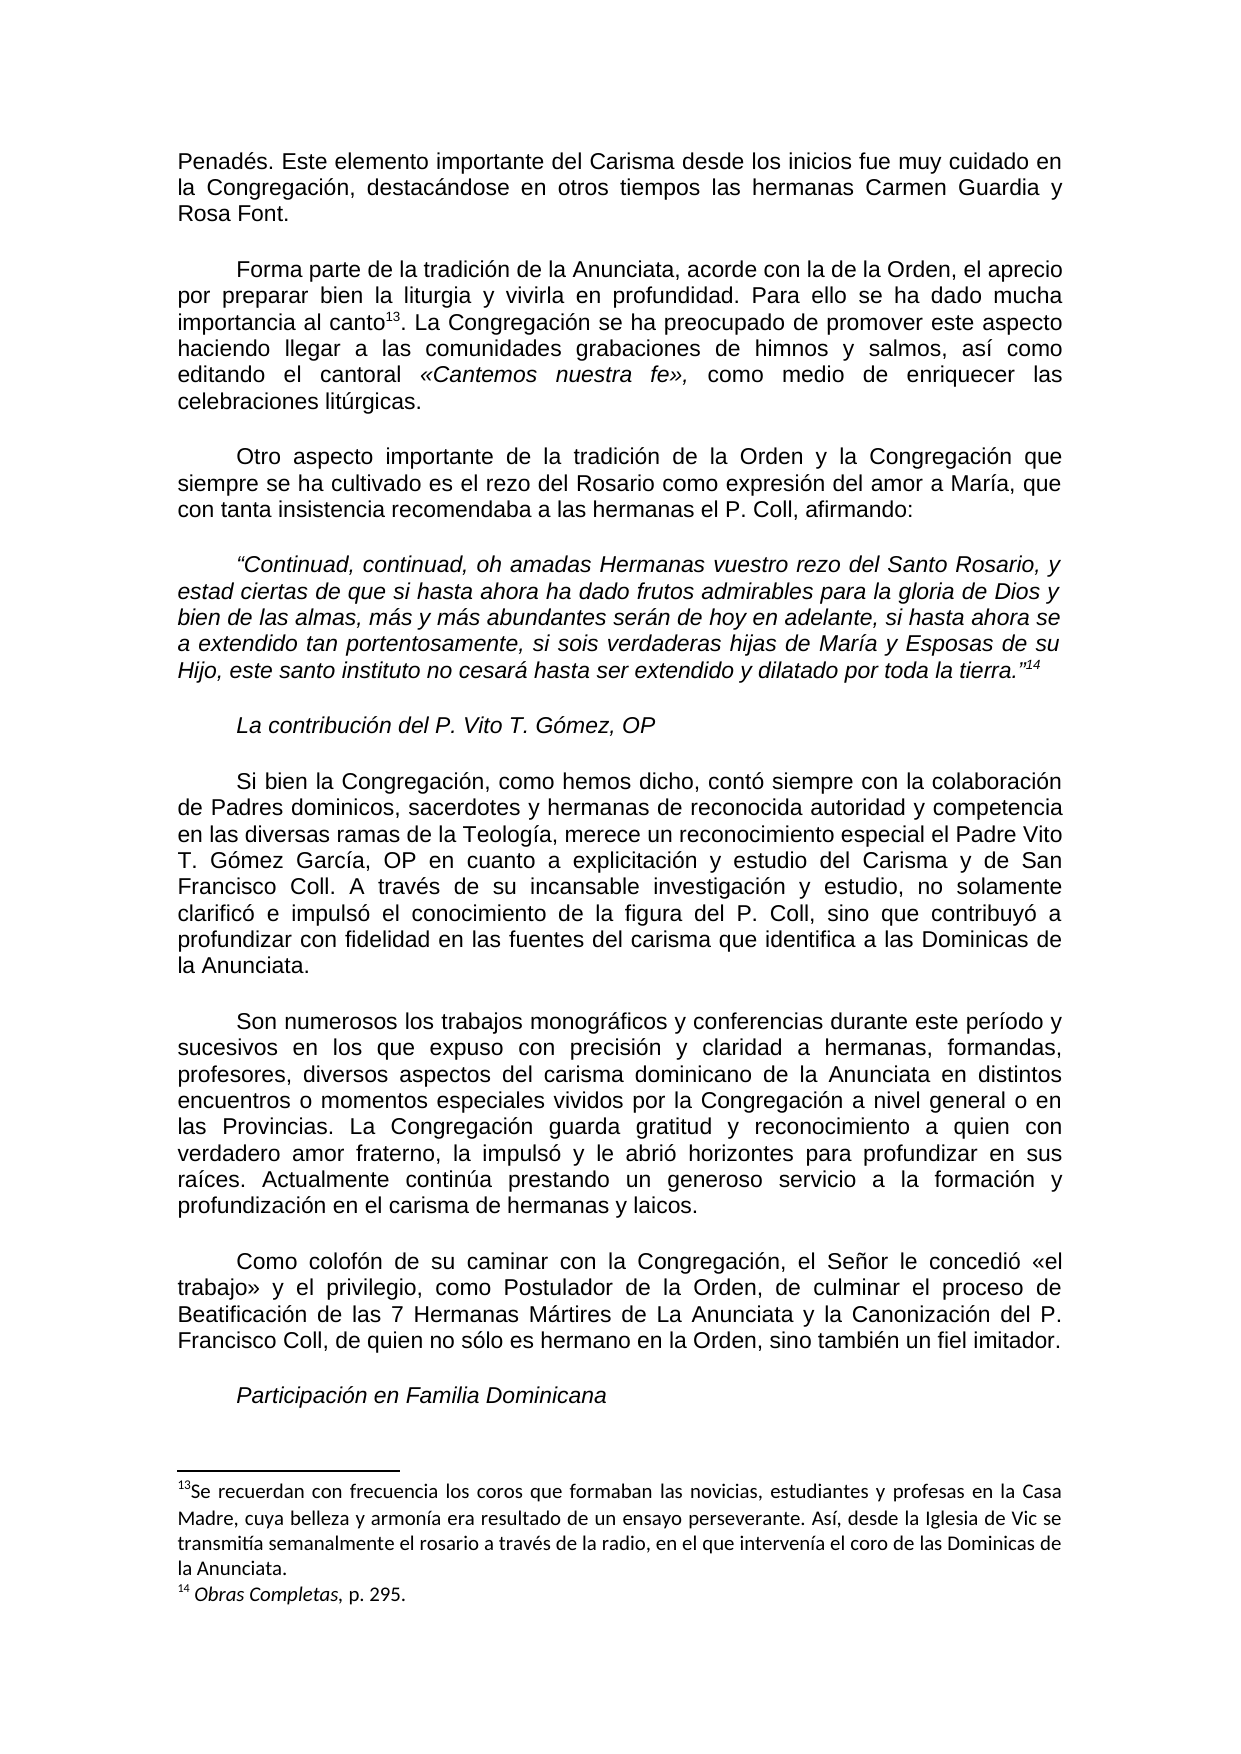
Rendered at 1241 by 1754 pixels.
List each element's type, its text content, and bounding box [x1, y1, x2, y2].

text Forma parte de la tradición de la Anunciata, acorde con la de la Orden, el aprecio por preparar bien la liturgia y vivirla en profundidad. Para ello se ha dado mucha importancia al canto. La Congregación se ha preocupado de promover este aspecto haciendo llegar a las comunidades grabaciones de himnos y salmos, así como editando el cantoral «Cantemos nuestra fe», como medio de enriquecer las celebraciones litúrgicas. [177, 256, 1063, 414]
text La contribución del P. Vito T. Gómez, OP [177, 712, 1063, 739]
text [177, 148, 1063, 227]
text Son numerosos los trabajos monográficos y conferencias durante este período y sucesivos en los que expuso con precisión y claridad a hermanas, formandas, profesores, diversos aspectos del carisma dominicano de la Anunciata en distintos encuentros o momentos especiales vividos por la Congregación a nivel general o en las Provincias. La Congregación guarda gratitud y reconocimiento a quien con verdadero amor fraterno, la impulsó y le abrió horizontes para profundizar en sus raíces. Actualmente continúa prestando un generoso servicio a la formación y profundización en el carisma de hermanas y laicos. [177, 1008, 1063, 1219]
text Otro aspecto importante de la tradición de la Orden y la Congregación que siempre se ha cultivado es el rezo del Rosario como expresión del amor a María, que con tanta insistencia recomendaba a las hermanas el P. Coll, afirmando: [177, 443, 1063, 522]
text “Continuad, continuad, oh amadas Hermanas vuestro rezo del Santo Rosario, y estad ciertas de que si hasta ahora ha dado frutos admirables para la gloria de Dios y bien de las almas, más y más abundantes serán de hoy en adelante, si hasta ahora se a extendido tan portentosamente, si sois verdaderas hijas de María y Esposas de su Hijo, este santo instituto no cesará hasta ser extendido y dilatado por toda la tierra.” [177, 551, 1063, 683]
text Participación en Familia Dominicana [177, 1382, 1063, 1409]
text Como colofón de su caminar con la Congregación, el Señor le concedió «el trabajo» y el privilegio, como Postulador de la Orden, de culminar el proceso de Beatificación de las 7 Hermanas Mártires de La Anunciata y la Canonización del P. Francisco Coll, de quien no sólo es hermano en la Orden, sino también un fiel imitador. [177, 1248, 1063, 1353]
text Si bien la Congregación, como hemos dicho, contó siempre con la colaboración de Padres dominicos, sacerdotes y hermanas de reconocida autoridad y competencia en las diversas ramas de la Teología, merece un reconocimiento especial el Padre Vito T. Gómez García, OP en cuanto a explicitación y estudio del Carisma y de San Francisco Coll. A través de su incansable investigación y estudio, no solamente clarificó e impulsó el conocimiento de la figura del P. Coll, sino que contribuyó a profundizar con fidelidad en las fuentes del carisma que identifica a las Dominicas de la Anunciata. [177, 768, 1063, 979]
